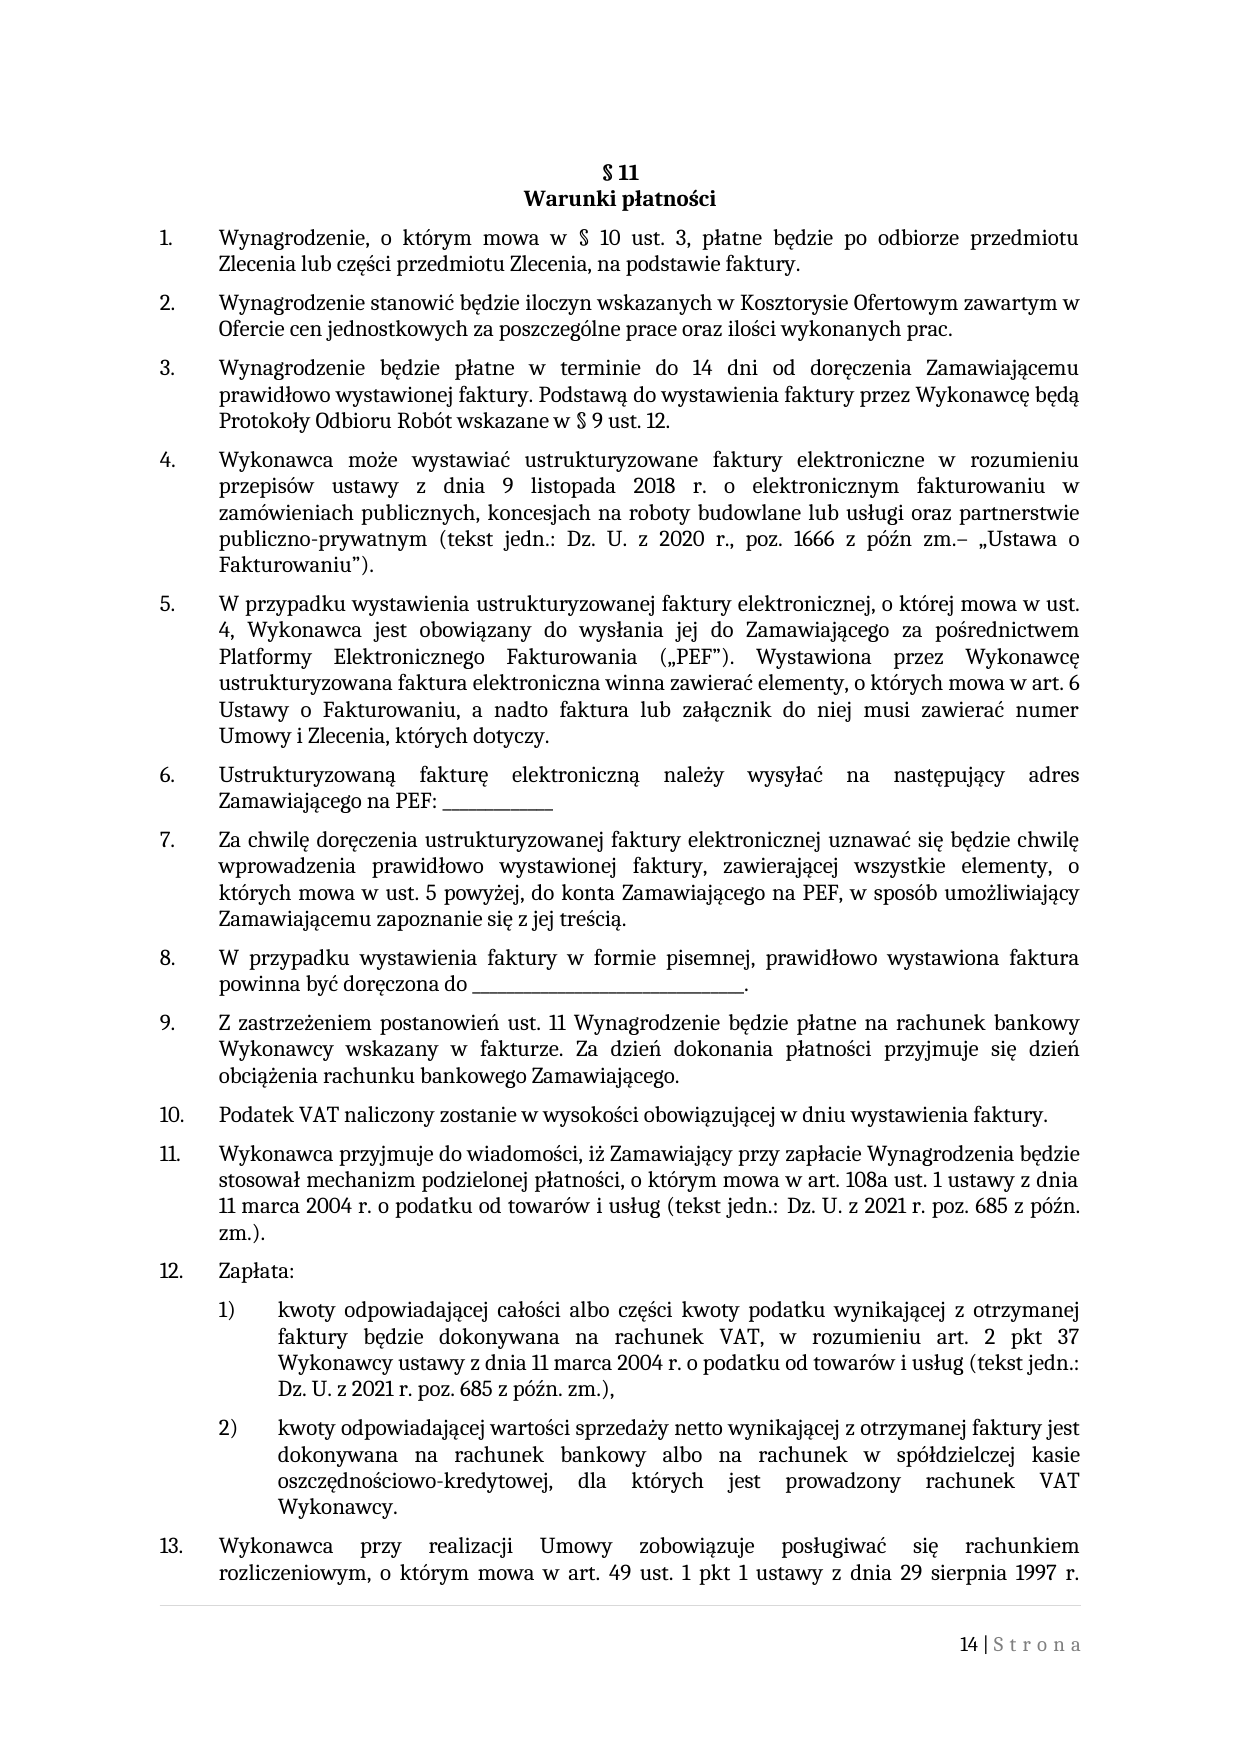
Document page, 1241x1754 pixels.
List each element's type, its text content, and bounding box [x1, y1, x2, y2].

list Wynagrodzenie stanowić będzie iloczyn wskazanych w Kosztorysie Ofertowym zawartym w Ofercie cen jednostkowych za poszczególne prace oraz ilości wykonanych prac. [159, 290, 1081, 343]
list Podatek VAT naliczony zostanie w wysokości obowiązującej w dniu wystawienia faktury. [159, 1101, 1081, 1128]
list Wynagrodzenie będzie płatne w terminie do 14 dni od doręczenia Zamawiającemu prawidłowo wystawionej faktury. Podstawą do wystawienia faktury przez Wykonawcę będą Protokoły Odbioru Robót wskazane w § 9 ust. 12. [159, 355, 1081, 434]
list W przypadku wystawienia ustrukturyzowanej faktury elektronicznej, o której mowa w ust. 4, Wykonawca jest obowiązany do wysłania jej do Zamawiającego za pośrednictwem Platformy Elektronicznego Fakturowania („PEF”). Wystawiona przez Wykonawcę ustrukturyzowana faktura elektroniczna winna zawierać elementy, o których mowa w art. 6 Ustawy o Fakturowaniu, a nadto faktura lub załącznik do niej musi zawierać numer Umowy i Zlecenia, których dotyczy. [159, 591, 1081, 749]
text 2) kwoty odpowiadającej wartości sprzedaży netto wynikającej z otrzymanej faktury jest dokonywana na rachunek bankowy albo na rachunek w spółdzielczej kasie oszczędnościowo-kredytowej, dla których jest prowadzony rachunek VAT Wykonawcy. [218, 1415, 1081, 1520]
text § 11 Warunki płatności [159, 159, 1081, 212]
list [159, 1533, 1081, 1586]
text 1) kwoty odpowiadającej całości albo części kwoty podatku wynikającej z otrzymanej faktury będzie dokonywana na rachunek VAT, w rozumieniu art. 2 pkt 37 Wykonawcy ustawy z dnia 11 marca 2004 r. o podatku od towarów i usług (tekst jedn.: Dz. U. z 2021 r. poz. 685 z późn. zm.), [218, 1297, 1081, 1402]
list Wynagrodzenie, o którym mowa w § 10 ust. 3, płatne będzie po odbiorze przedmiotu Zlecenia lub części przedmiotu Zlecenia, na podstawie faktury. [159, 225, 1081, 277]
list Ustrukturyzowaną fakturę elektroniczną należy wysyłać na następujący adres Zamawiającego na PEF: _____________ [159, 762, 1081, 814]
list Zapłata: [159, 1258, 1081, 1284]
list Wykonawca przyjmuje do wiadomości, iż Zamawiający przy zapłacie Wynagrodzenia będzie stosował mechanizm podzielonej płatności, o którym mowa w art. 108a ust. 1 ustawy z dnia 11 marca 2004 r. o podatku od towarów i usług (tekst jedn.: Dz. U. z 2021 r. poz. 685 z późn. zm.). [159, 1140, 1081, 1246]
list W przypadku wystawienia faktury w formie pisemnej, prawidłowo wystawiona faktura powinna być doręczona do ________________________________. [159, 945, 1081, 997]
list Z zastrzeżeniem postanowień ust. 11 Wynagrodzenie będzie płatne na rachunek bankowy Wykonawcy wskazany w fakturze. Za dzień dokonania płatności przyjmuje się dzień obciążenia rachunku bankowego Zamawiającego. [159, 1010, 1081, 1089]
list Za chwilę doręczenia ustrukturyzowanej faktury elektronicznej uznawać się będzie chwilę wprowadzenia prawidłowo wystawionej faktury, zawierającej wszystkie elementy, o których mowa w ust. 5 powyżej, do konta Zamawiającego na PEF, w sposób umożliwiający Zamawiającemu zapoznanie się z jej treścią. [159, 827, 1081, 932]
list Wykonawca może wystawiać ustrukturyzowane faktury elektroniczne w rozumieniu przepisów ustawy z dnia 9 listopada 2018 r. o elektronicznym fakturowaniu w zamówieniach publicznych, koncesjach na roboty budowlane lub usługi oraz partnerstwie publiczno-prywatnym (tekst jedn.: Dz. U. z 2020 r., poz. 1666 z późn zm.– „Ustawa o Fakturowaniu”). [159, 447, 1081, 578]
